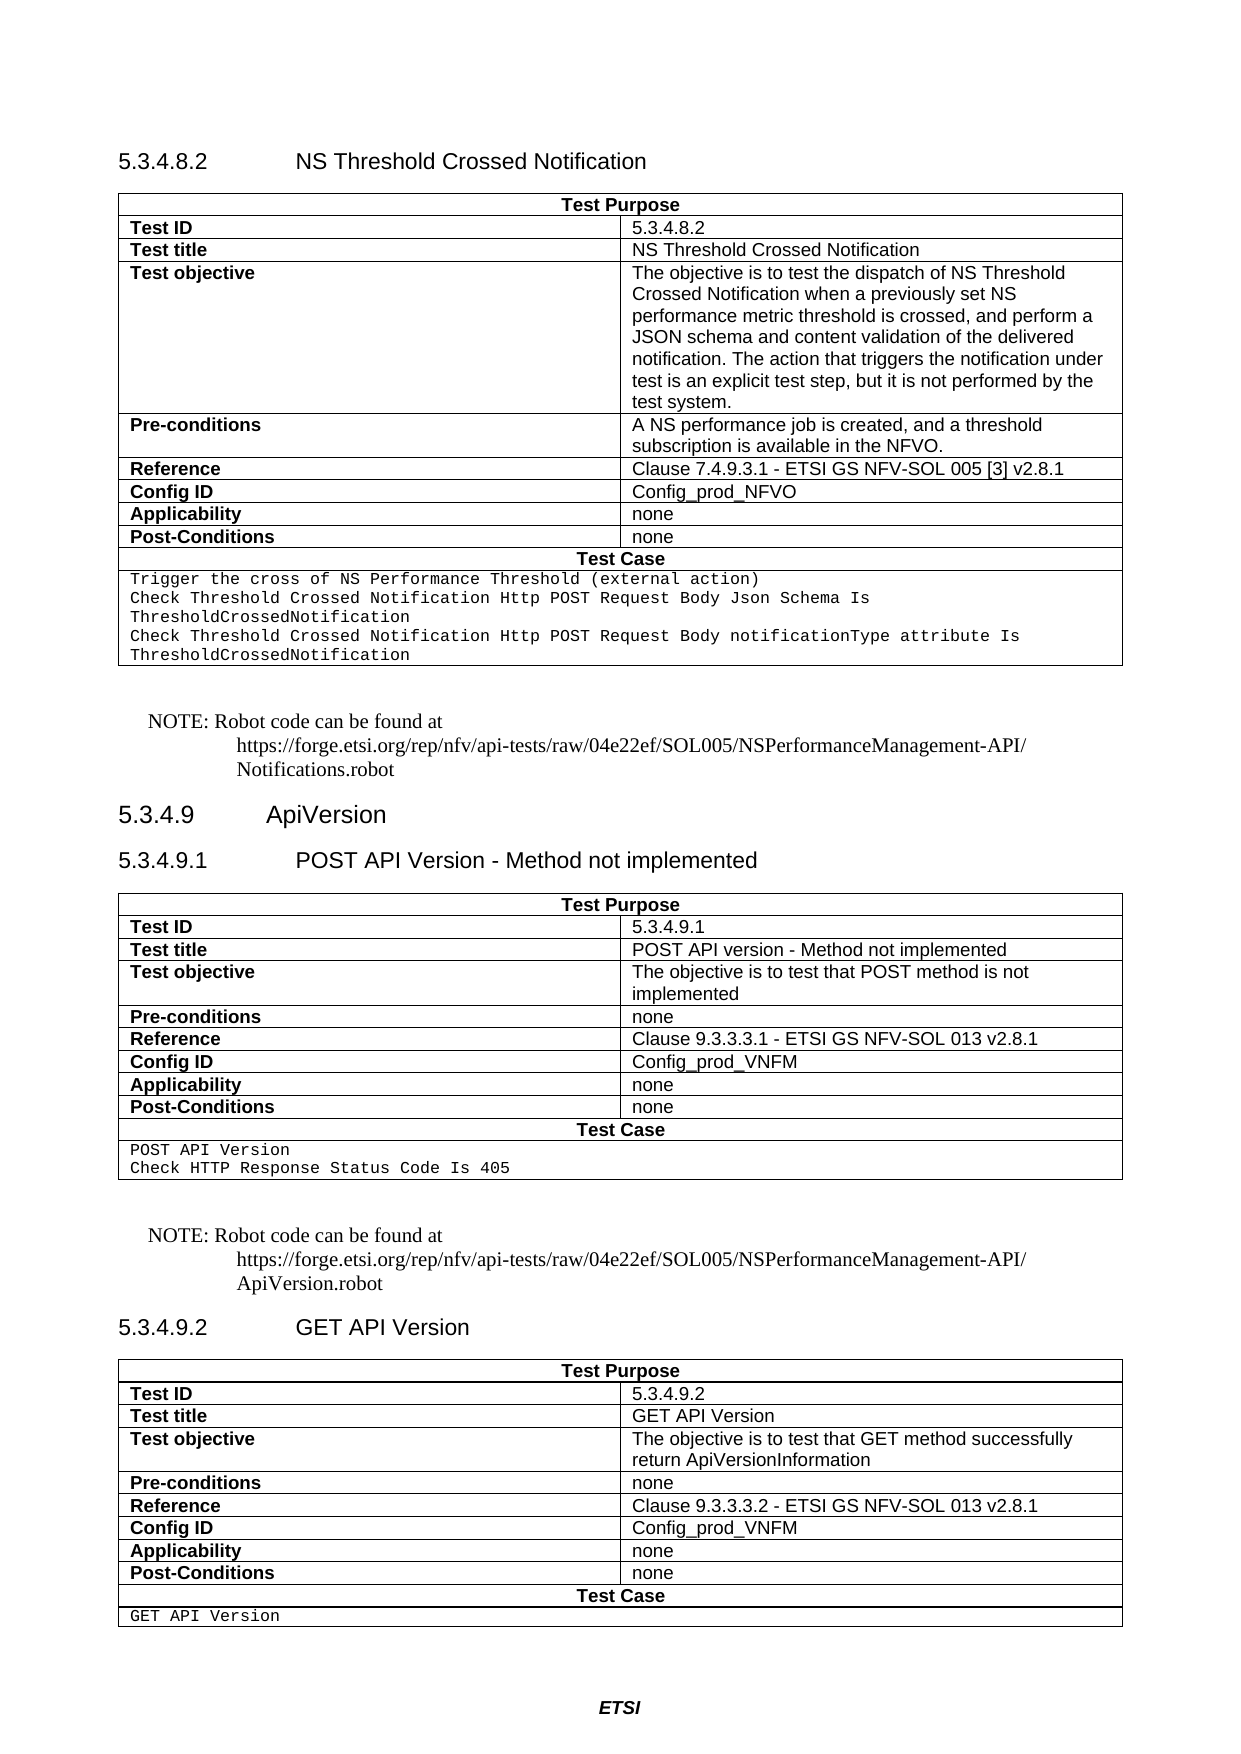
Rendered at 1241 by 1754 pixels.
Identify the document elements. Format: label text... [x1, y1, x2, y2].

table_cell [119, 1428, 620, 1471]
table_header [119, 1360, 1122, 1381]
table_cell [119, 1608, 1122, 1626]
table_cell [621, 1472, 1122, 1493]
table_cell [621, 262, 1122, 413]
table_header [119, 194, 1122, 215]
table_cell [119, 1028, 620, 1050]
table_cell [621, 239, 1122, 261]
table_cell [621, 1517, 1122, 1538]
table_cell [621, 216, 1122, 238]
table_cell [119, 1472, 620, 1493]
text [148, 1223, 1122, 1295]
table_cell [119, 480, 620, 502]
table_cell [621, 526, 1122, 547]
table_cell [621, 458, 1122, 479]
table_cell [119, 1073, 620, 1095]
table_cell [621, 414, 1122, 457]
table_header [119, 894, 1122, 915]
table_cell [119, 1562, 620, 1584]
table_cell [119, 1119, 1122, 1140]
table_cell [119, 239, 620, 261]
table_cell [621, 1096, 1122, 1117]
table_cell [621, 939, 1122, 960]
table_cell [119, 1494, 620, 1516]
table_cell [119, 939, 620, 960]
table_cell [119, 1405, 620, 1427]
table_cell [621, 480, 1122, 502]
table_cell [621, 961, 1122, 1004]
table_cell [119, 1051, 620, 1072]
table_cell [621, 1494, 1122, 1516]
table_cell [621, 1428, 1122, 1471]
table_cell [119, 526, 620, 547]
subtitle 5.3.4.9 ApiVersion [118, 800, 1122, 829]
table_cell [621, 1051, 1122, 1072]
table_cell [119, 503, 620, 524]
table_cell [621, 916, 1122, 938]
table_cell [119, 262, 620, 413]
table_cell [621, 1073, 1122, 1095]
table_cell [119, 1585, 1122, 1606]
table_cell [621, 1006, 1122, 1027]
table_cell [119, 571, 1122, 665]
subtitle 5.3.4.9.2 GET API Version [118, 1314, 1122, 1340]
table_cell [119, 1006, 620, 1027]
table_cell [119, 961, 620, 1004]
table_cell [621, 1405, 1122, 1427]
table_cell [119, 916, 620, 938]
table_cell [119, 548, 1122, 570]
subtitle 5.3.4.9.1 POST API Version - Method not implemented [118, 847, 1122, 874]
text NOTE: Robot code can be found at https://forge.etsi.org/rep/nfv/api-tests/raw/04e22ef/SOL005/NSPerformanceManagement-API/Notifications.robot [148, 709, 1122, 781]
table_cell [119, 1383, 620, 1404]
subtitle 5.3.4.8.2 NS Threshold Crossed Notification [118, 148, 1122, 174]
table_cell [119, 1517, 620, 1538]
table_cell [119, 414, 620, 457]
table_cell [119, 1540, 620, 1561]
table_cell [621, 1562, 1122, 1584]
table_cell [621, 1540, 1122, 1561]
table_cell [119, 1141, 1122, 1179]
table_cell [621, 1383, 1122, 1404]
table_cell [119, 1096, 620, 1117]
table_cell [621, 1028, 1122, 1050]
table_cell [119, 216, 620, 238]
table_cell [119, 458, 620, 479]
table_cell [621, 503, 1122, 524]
